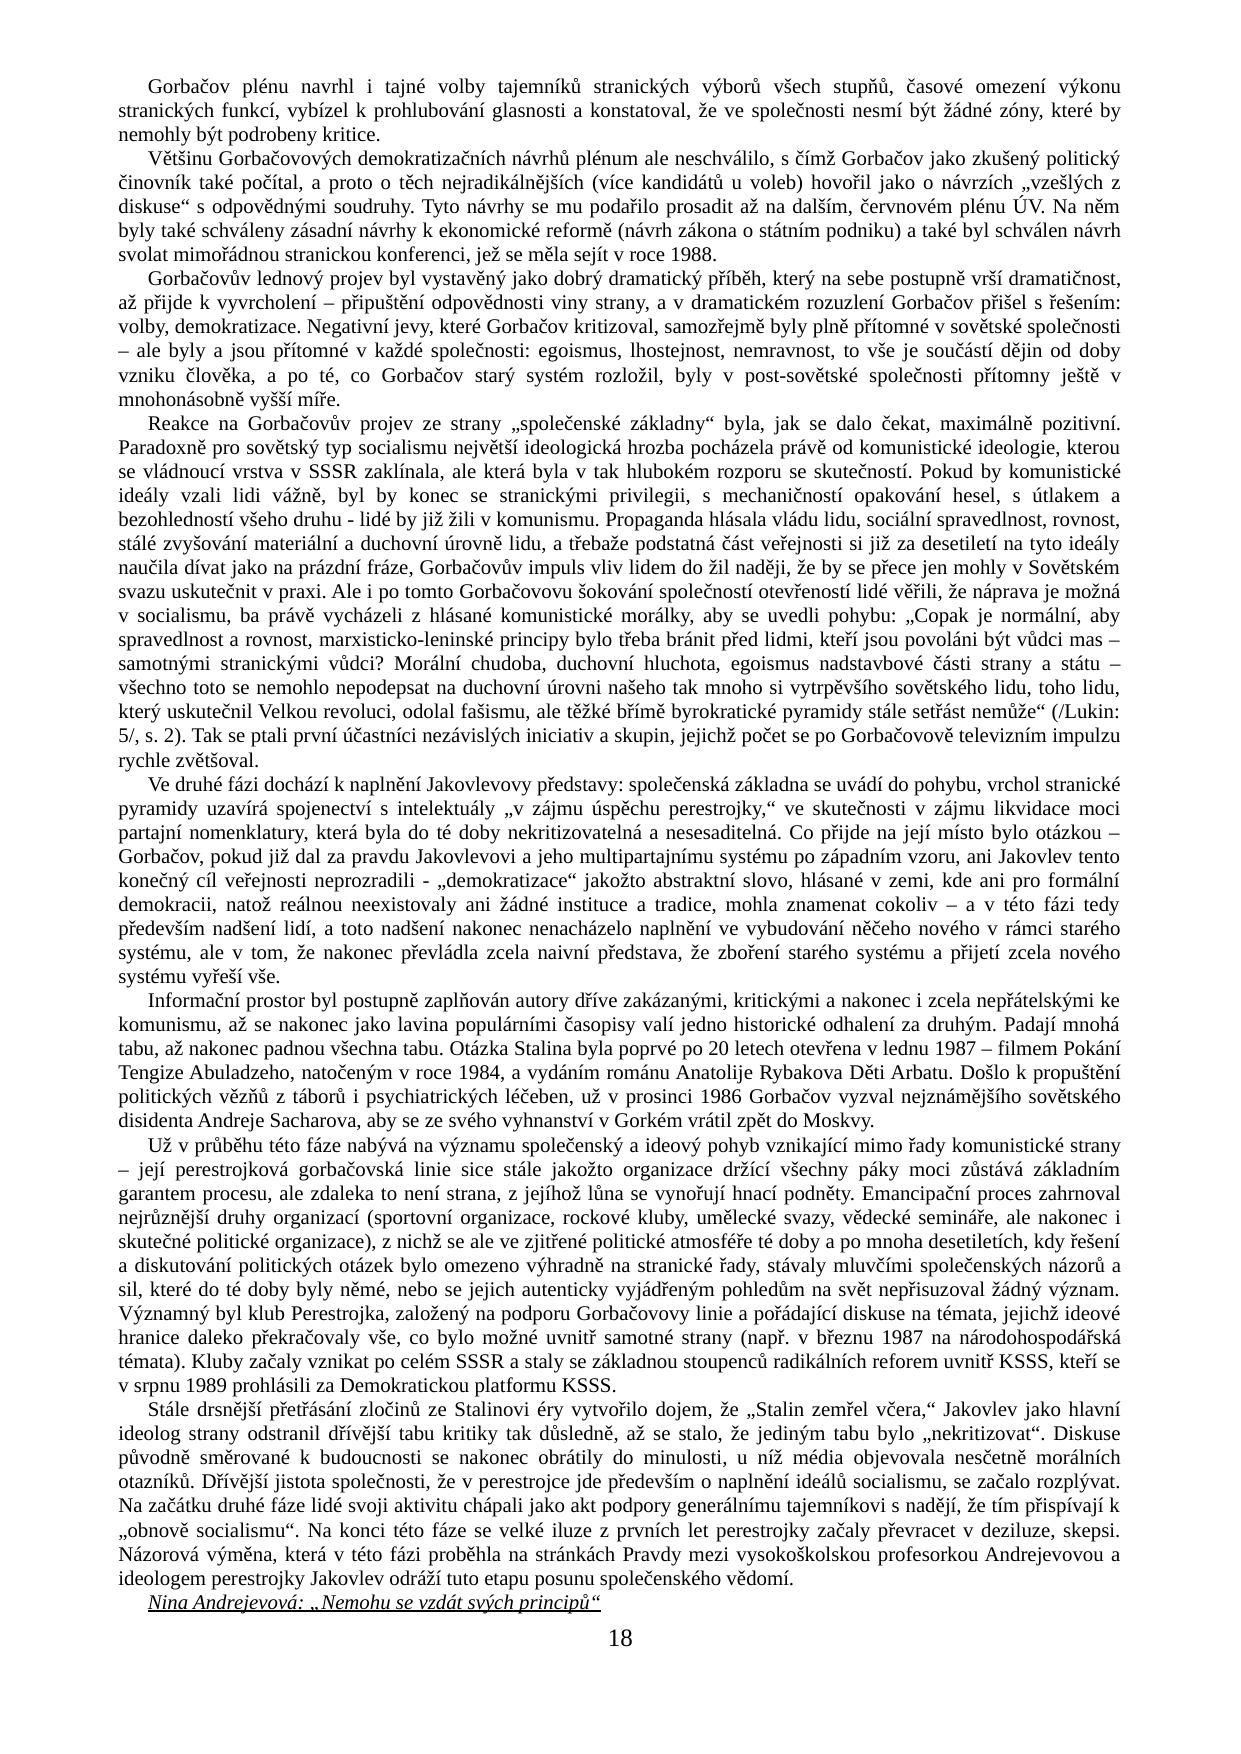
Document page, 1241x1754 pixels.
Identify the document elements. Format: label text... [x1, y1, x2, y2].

text Reakce na Gorbačovův projev ze strany „společenské základny“ byla, jak se dalo čekat, maximálně pozitivní. Paradoxně pro sovětský typ socialismu největší ideologická hrozba pocházela právě od komunistické ideologie, kterou se vládnoucí vrstva v SSSR zaklínala, ale která byla v tak hlubokém rozporu se skutečností. Pokud by komunistické ideály vzali lidi vážně, byl by konec se stranickými privilegii, s mechaničností opakování hesel, s útlakem a bezohledností všeho druhu - lidé by již žili v komunismu. Propaganda hlásala vládu lidu, sociální spravedlnost, rovnost, stálé zvyšování materiální a duchovní úrovně lidu, a třebaže podstatná část veřejnosti si již za desetiletí na tyto ideály naučila dívat jako na prázdní fráze, Gorbačovův impuls vliv lidem do žil naději, že by se přece jen mohly v Sovětském svazu uskutečnit v praxi. Ale i po tomto Gorbačovovu šokování společností otevřeností lidé věřili, že náprava je možná v socialismu, ba právě vycházeli z hlásané komunistické morálky, aby se uvedli pohybu: „Copak je normální, aby spravedlnost a rovnost, marxisticko-leninské principy bylo třeba bránit před lidmi, kteří jsou povoláni být vůdci mas – samotnými stranickými vůdci? Morální chudoba, duchovní hluchota, egoismus nadstavbové části strany a státu – všechno toto se nemohlo nepodepsat na duchovní úrovni našeho tak mnoho si vytrpěvšího sovětského lidu, toho lidu, který uskutečnil Velkou revoluci, odolal fašismu, ale těžké břímě byrokratické pyramidy stále setřást nemůže“ (/Lukin: 5/, s. 2). Tak se ptali první účastníci nezávislých iniciativ a skupin, jejichž počet se po Gorbačovově televizním impulzu rychle zvětšoval. [118, 411, 1122, 772]
text Stále drsnější přetřásání zločinů ze Stalinovi éry vytvořilo dojem, že „Stalin zemřel včera,“ Jakovlev jako hlavní ideolog strany odstranil dřívější tabu kritiky tak důsledně, až se stalo, že jediným tabu bylo „nekritizovat“. Diskuse původně směrované k budoucnosti se nakonec obrátily do minulosti, u níž média objevovala nesčetně morálních otazníků. Dřívější jistota společnosti, že v perestrojce jde především o naplnění ideálů socialismu, se začalo rozplývat. Na začátku druhé fáze lidé svoji aktivitu chápali jako akt podpory generálnímu tajemníkovi s nadějí, že tím přispívají k „obnově socialismu“. Na konci této fáze se velké iluze z prvních let perestrojky začaly převracet v deziluze, skepsi. Názorová výměna, která v této fázi proběhla na stránkách Pravdy mezi vysokoškolskou profesorkou Andrejevovou a ideologem perestrojky Jakovlev odráží tuto etapu posunu společenského vědomí. [118, 1397, 1122, 1590]
text Informační prostor byl postupně zaplňován autory dříve zakázanými, kritickými a nakonec i zcela nepřátelskými ke komunismu, až se nakonec jako lavina populárními časopisy valí jedno historické odhalení za druhým. Padají mnohá tabu, až nakonec padnou všechna tabu. Otázka Stalina byla poprvé po 20 letech otevřena v lednu 1987 – filmem Pokání Tengize Abuladzeho, natočeným v roce 1984, a vydáním románu Anatolije Rybakova Děti Arbatu. Došlo k propuštění politických vězňů z táborů i psychiatrických léčeben, už v prosinci 1986 Gorbačov vyzval nejznámějšího sovětského disidenta Andreje Sacharova, aby se ze svého vyhnanství v Gorkém vrátil zpět do Moskvy. [118, 988, 1122, 1132]
text Většinu Gorbačovových demokratizačních návrhů plénum ale neschválilo, s čímž Gorbačov jako zkušený politický činovník také počítal, a proto o těch nejradikálnějších (více kandidátů u voleb) hovořil jako o návrzích „vzešlých z diskuse“ s odpovědnými soudruhy. Tyto návrhy se mu podařilo prosadit až na dalším, červnovém plénu ÚV. Na něm byly také schváleny zásadní návrhy k ekonomické reformě (návrh zákona o státním podniku) a také byl schválen návrh svolat mimořádnou stranickou konferenci, jež se měla sejít v roce 1988. [118, 146, 1122, 266]
text Ve druhé fázi dochází k naplnění Jakovlevovy představy: společenská základna se uvádí do pohybu, vrchol stranické pyramidy uzavírá spojenectví s intelektuály „v zájmu úspěchu perestrojky,“ ve skutečnosti v zájmu likvidace moci partajní nomenklatury, která byla do té doby nekritizovatelná a nesesaditelná. Co přijde na její místo bylo otázkou – Gorbačov, pokud již dal za pravdu Jakovlevovi a jeho multipartajnímu systému po západním vzoru, ani Jakovlev tento konečný cíl veřejnosti neprozradili - „demokratizace“ jakožto abstraktní slovo, hlásané v zemi, kde ani pro formální demokracii, natož reálnou neexistovaly ani žádné instituce a tradice, mohla znamenat cokoliv – a v této fázi tedy především nadšení lidí, a toto nadšení nakonec nenacházelo naplnění ve vybudování něčeho nového v rámci starého systému, ale v tom, že nakonec převládla zcela naivní představa, že zboření starého systému a přijetí zcela nového systému vyřeší vše. [118, 772, 1122, 988]
text Gorbačov plénu navrhl i tajné volby tajemníků stranických výborů všech stupňů, časové omezení výkonu stranických funkcí, vybízel k prohlubování glasnosti a konstatoval, že ve společnosti nesmí být žádné zóny, které by nemohly být podrobeny kritice. [118, 74, 1122, 146]
text Nina Andrejevová: „Nemohu se vzdát svých principů“ [118, 1590, 1122, 1614]
text Už v průběhu této fáze nabývá na významu společenský a ideový pohyb vznikající mimo řady komunistické strany – její perestrojková gorbačovská linie sice stále jakožto organizace držící všechny páky moci zůstává základním garantem procesu, ale zdaleka to není strana, z jejíhož lůna se vynořují hnací podněty. Emancipační proces zahrnoval nejrůznější druhy organizací (sportovní organizace, rockové kluby, umělecké svazy, vědecké semináře, ale nakonec i skutečné politické organizace), z nichž se ale ve zjitřené politické atmosféře té doby a po mnoha desetiletích, kdy řešení a diskutování politických otázek bylo omezeno výhradně na stranické řady, stávaly mluvčími společenských názorů a sil, které do té doby byly němé, nebo se jejich autenticky vyjádřeným pohledům na svět nepřisuzoval žádný význam. Významný byl klub Perestrojka, založený na podporu Gorbačovovy linie a pořádající diskuse na témata, jejichž ideové hranice daleko překračovaly vše, co bylo možné uvnitř samotné strany (např. v březnu 1987 na národohospodářská témata). Kluby začaly vznikat po celém SSSR a staly se základnou stoupenců radikálních reforem uvnitř KSSS, kteří se v srpnu 1989 prohlásili za Demokratickou platformu KSSS. [118, 1132, 1122, 1397]
text Gorbačovův lednový projev byl vystavěný jako dobrý dramatický příběh, který na sebe postupně vrší dramatičnost, až přijde k vyvrcholení – připuštění odpovědnosti viny strany, a v dramatickém rozuzlení Gorbačov přišel s řešením: volby, demokratizace. Negativní jevy, které Gorbačov kritizoval, samozřejmě byly plně přítomné v sovětské společnosti – ale byly a jsou přítomné v každé společnosti: egoismus, lhostejnost, nemravnost, to vše je součástí dějin od doby vzniku člověka, a po té, co Gorbačov starý systém rozložil, byly v post-sovětské společnosti přítomny ještě v mnohonásobně vyšší míře. [118, 266, 1122, 411]
